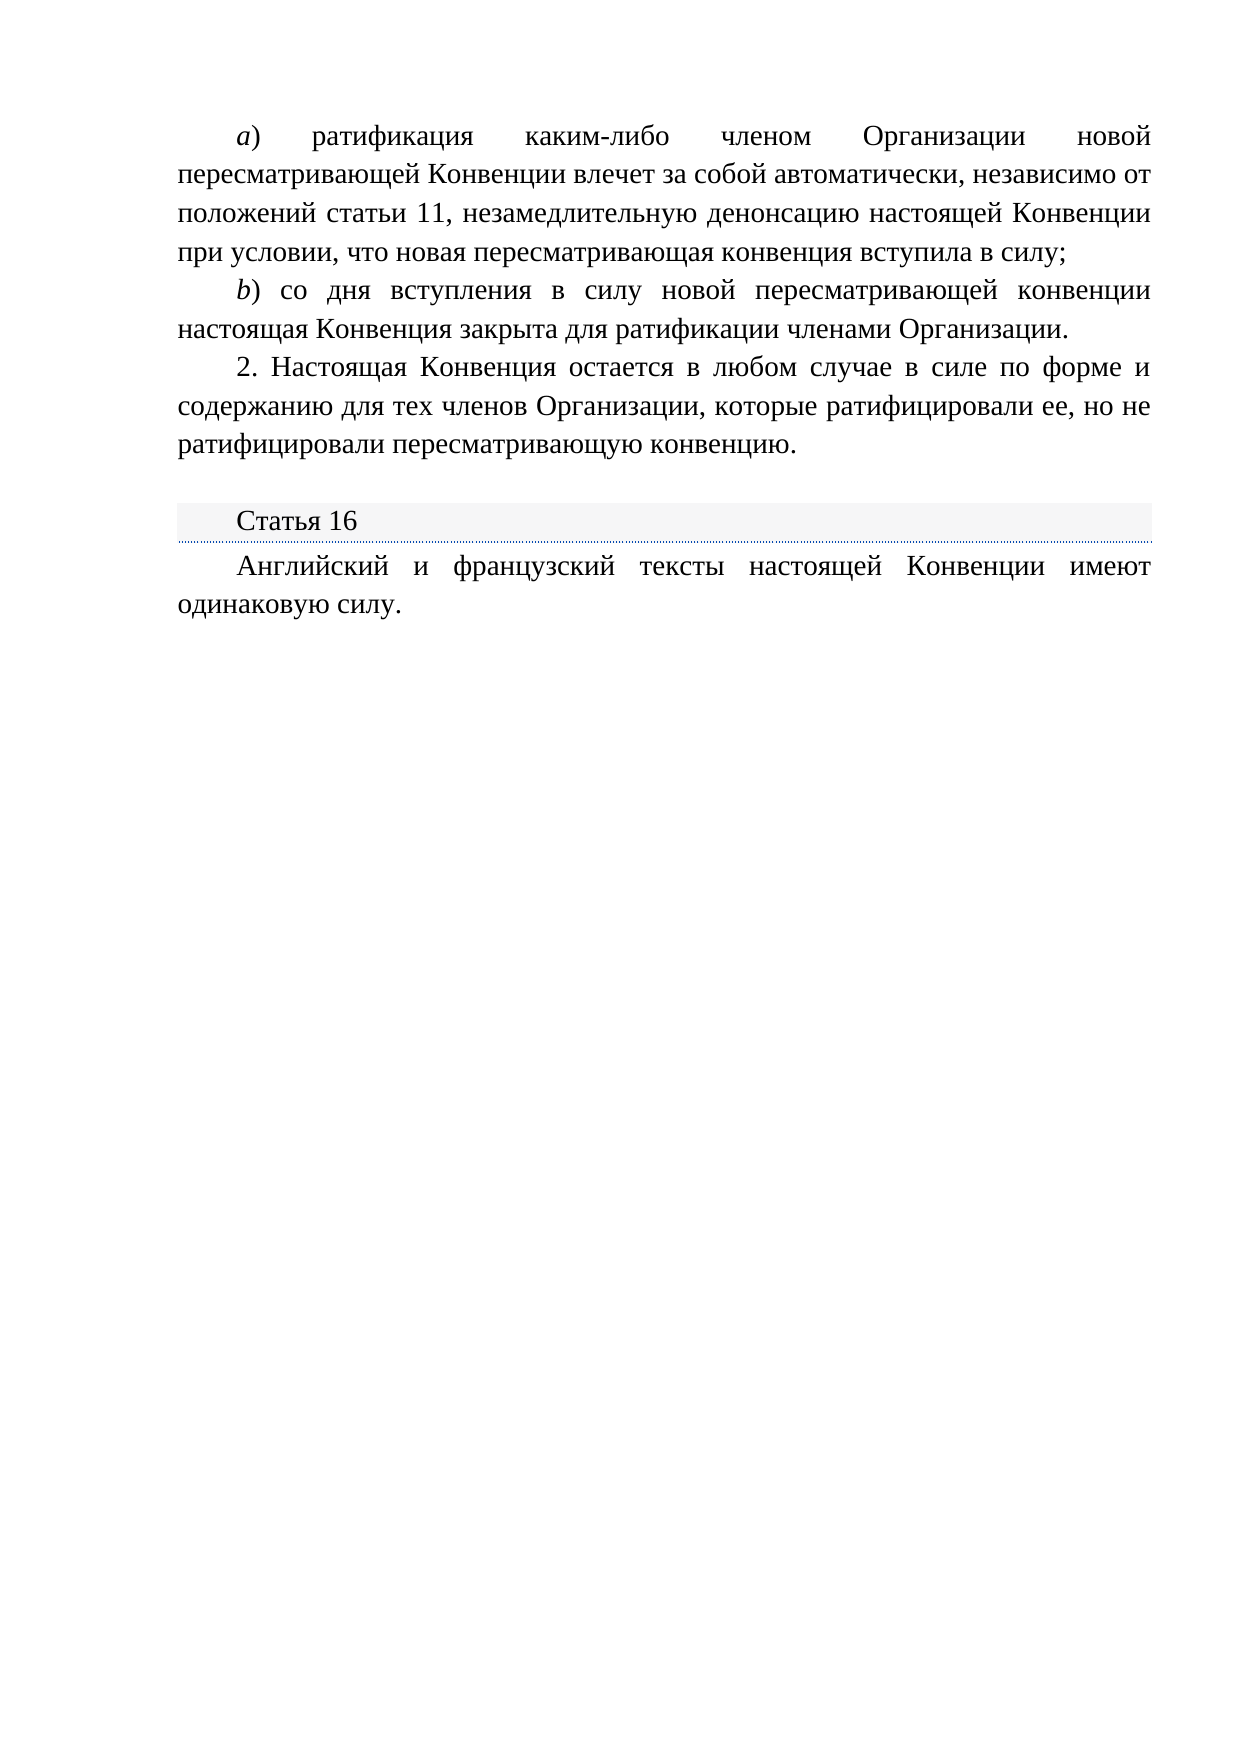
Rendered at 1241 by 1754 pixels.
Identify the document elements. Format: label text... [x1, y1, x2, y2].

text Статья 16 [177, 503, 1152, 543]
text а) ратификация каким-либо членом Организации новой пересматривающей Конвенции влечет за собой автоматически, независимо от положений статьи 11, незамедлительную денонсацию настоящей Конвенции при условии, что новая пересматривающая конвенция вступила в силу; [177, 118, 1152, 267]
text 2. Настоящая Конвенция остается в любом случае в силе по форме и содержанию для тех членов Организации, которые ратифицировали ее, но не ратифицировали пересматривающую конвенцию. [177, 349, 1152, 460]
text Английский и французский тексты настоящей Конвенции имеют одинаковую силу. [177, 548, 1152, 620]
text b) со дня вступления в силу новой пересматривающей конвенции настоящая Конвенция закрыта для ратификации членами Организации. [177, 272, 1152, 344]
